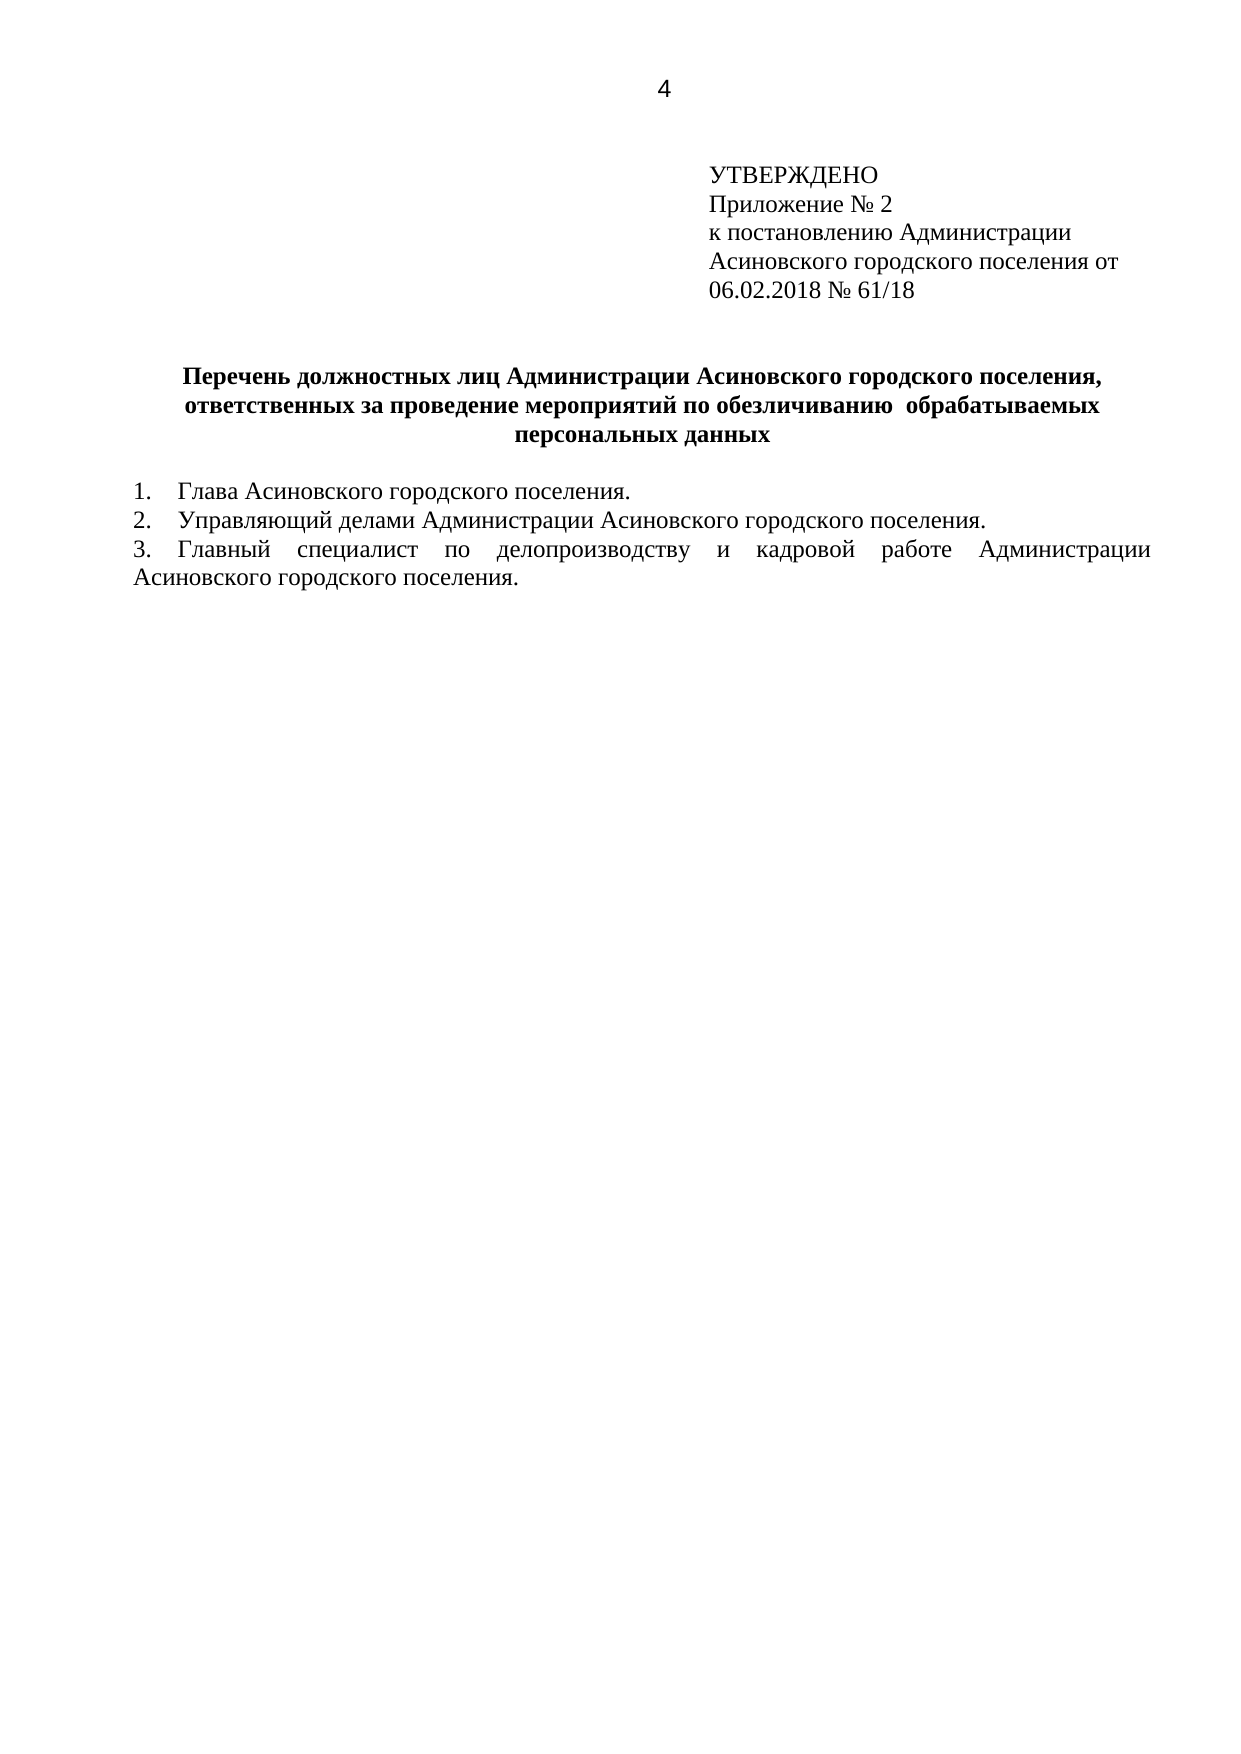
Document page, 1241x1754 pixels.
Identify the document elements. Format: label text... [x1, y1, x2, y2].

text Приложение № 2 [709, 189, 1152, 217]
title УТВЕРЖДЕНО [709, 160, 1152, 189]
list Главный специалист по делопроизводству и кадровой работе Администрации Асиновского городского поселения. [133, 534, 1152, 591]
list Глава Асиновского городского поселения. [133, 476, 1152, 505]
text Перечень должностных лиц Администрации Асиновского городского поселения, ответственных за проведение мероприятий по обезличиванию обрабатываемых персональных данных [133, 361, 1152, 447]
text к постановлению Администрации Асиновского городского поселения от 06.02.2018 № 61/18 [709, 217, 1152, 304]
list Управляющий делами Администрации Асиновского городского поселения. [133, 505, 1152, 534]
